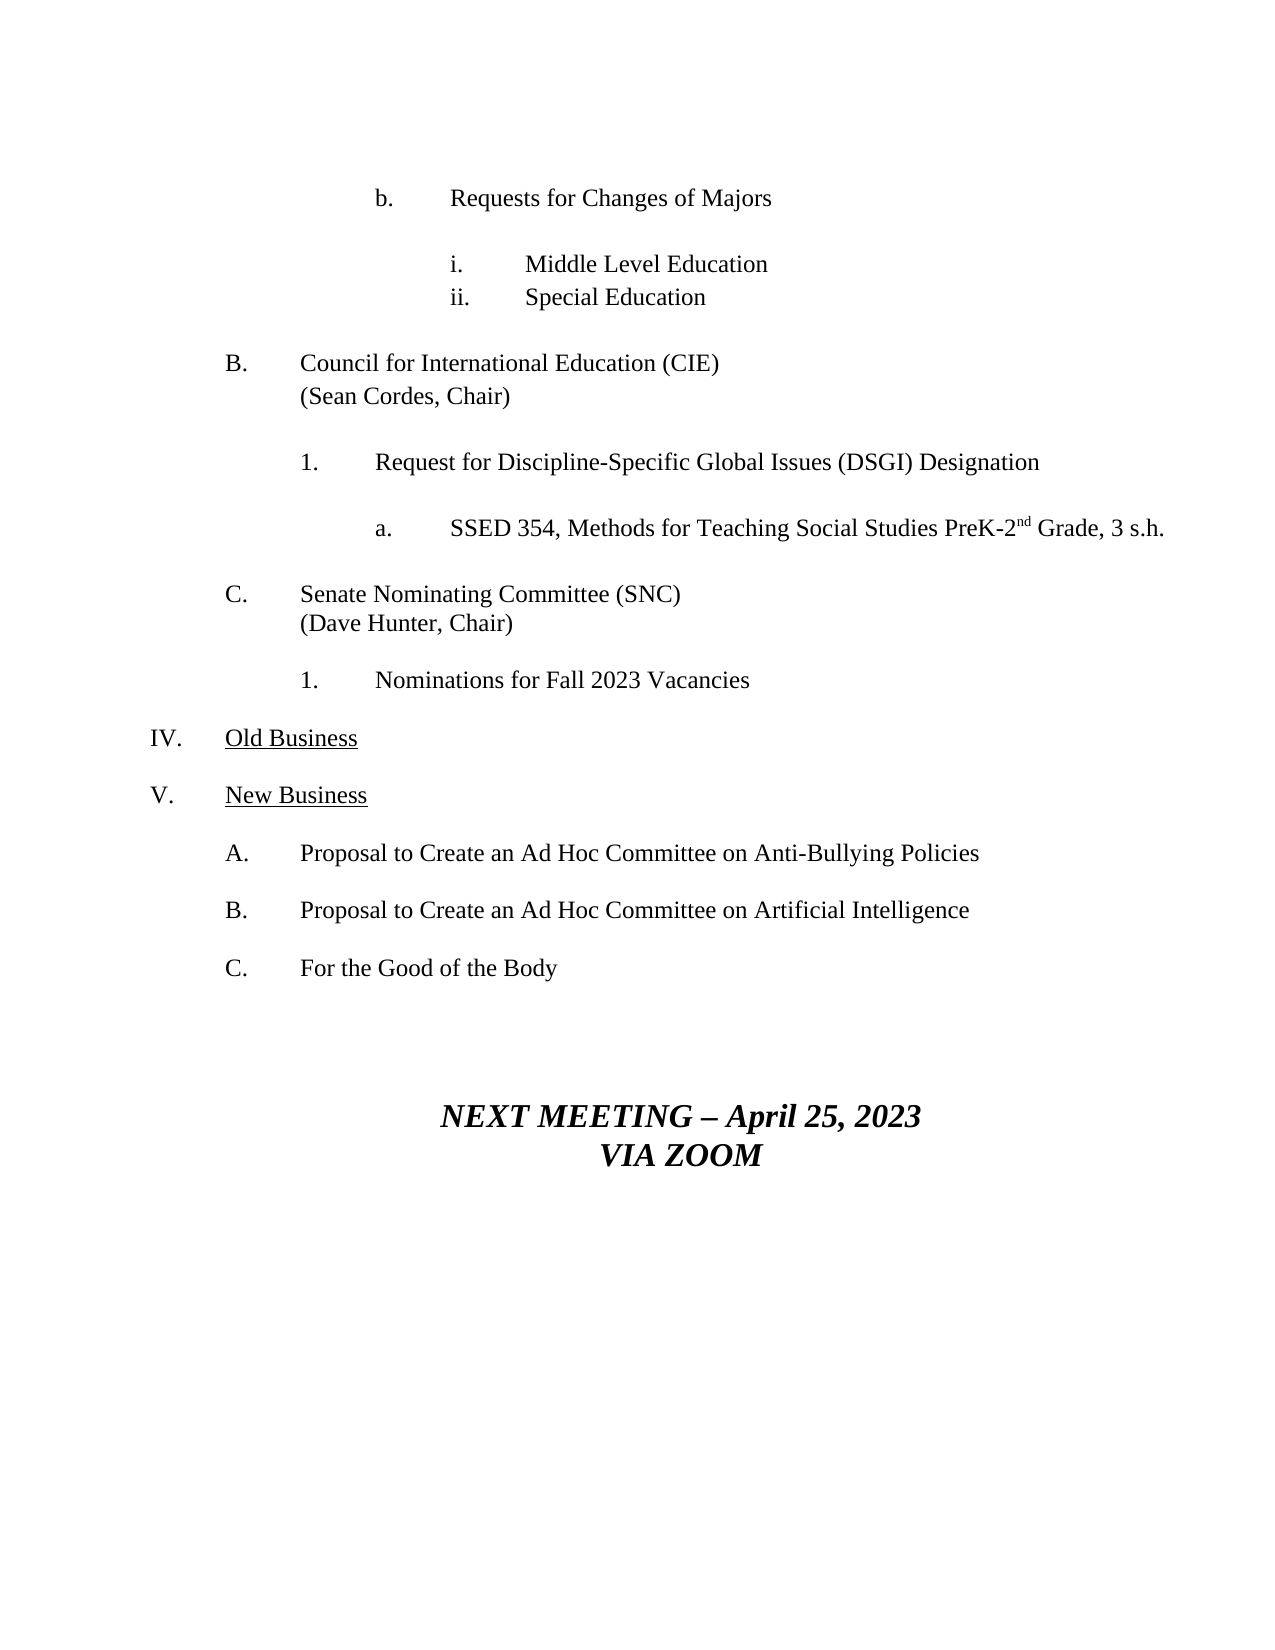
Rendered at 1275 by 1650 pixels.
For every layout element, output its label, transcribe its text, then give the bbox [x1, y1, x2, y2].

text B. Proposal to Create an Ad Hoc Committee on Artificial Intelligence [150, 896, 1215, 924]
text (Sean Cordes, Chair) [150, 381, 1215, 410]
text (Dave Hunter, Chair) [300, 608, 1215, 637]
text B. Council for International Education (CIE) [150, 348, 1215, 377]
text i. Middle Level Education [300, 249, 1215, 278]
text VIA ZOOM [150, 1135, 1215, 1173]
text a. SSED 354, Methods for Teaching Social Studies PreK-2nd Grade, 3 s.h. [150, 513, 1215, 542]
text C. Senate Nominating Committee (SNC) [225, 579, 1215, 608]
text 1. Request for Discipline-Specific Global Issues (DSGI) Designation [150, 447, 1215, 476]
text IV. Old Business [150, 723, 1215, 752]
text NEXT MEETING – April 25, 2023 [150, 1097, 1215, 1135]
text A. Proposal to Create an Ad Hoc Committee on Anti-Bullying Policies [150, 838, 1215, 867]
text 1. Nominations for Fall 2023 Vacancies [300, 666, 1215, 694]
text b. Requests for Changes of Majors [375, 183, 1215, 212]
text C. For the Good of the Body [225, 953, 1215, 982]
text V. New Business [150, 781, 1215, 809]
text ii. Special Education [300, 282, 1215, 311]
